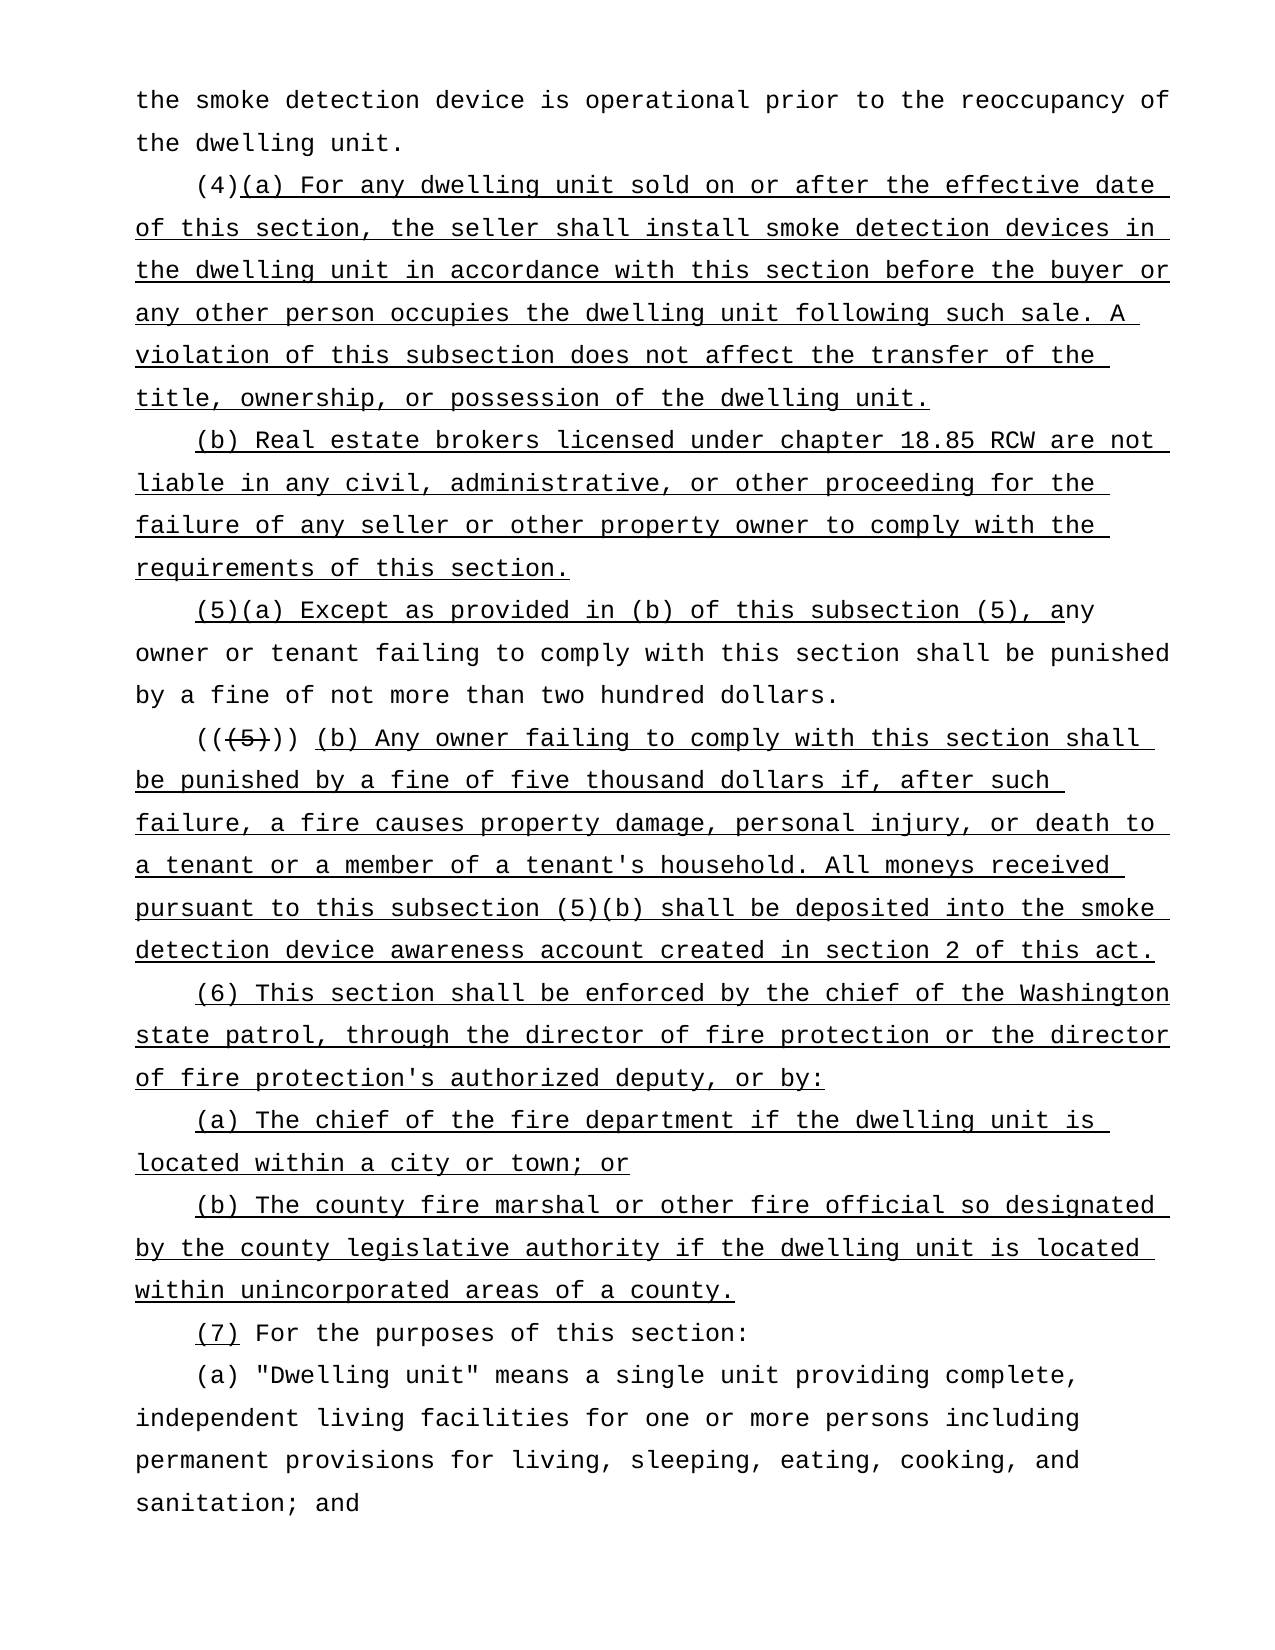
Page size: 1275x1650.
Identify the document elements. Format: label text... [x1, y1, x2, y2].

text (4)(a) For any dwelling unit sold on or after the effective date of this section, the seller shall install smoke detection devices in the dwelling unit in accordance with this section before the buyer or any other person occupies the dwelling unit following such sale. A violation of this subsection does not affect the transfer of the title, ownership, or possession of the dwelling unit. [135, 240, 1170, 281]
text (4)(a) For any dwelling unit sold on or after the effective date of this section, the seller shall install smoke detection devices in the dwelling unit in accordance with this section before the buyer or any other person occupies the dwelling unit following such sale. A violation of this subsection does not affect the transfer of the title, ownership, or possession of the dwelling unit. [135, 160, 1170, 239]
text (6) This section shall be enforced by the chief of the Washington state patrol, through the director of fire protection or the director of fire protection's authorized deputy, or by: [135, 967, 1170, 1046]
text (6) This section shall be enforced by the chief of the Washington state patrol, through the director of fire protection or the director of fire protection's authorized deputy, or by: [135, 1048, 1170, 1095]
text (a) The chief of the fire department if the dwelling unit is located within a city or town; or [135, 1095, 1170, 1180]
text (((5))) (b) Any owner failing to comply with this section shall be punished by a fine of five thousand dollars if, after such failure, a fire causes property damage, personal injury, or death to a tenant or a member of a tenant's household. All moneys received pursuant to this subsection (5)(b) shall be deposited into the smoke detection device awareness account created in section 2 of this act. [135, 920, 1170, 967]
text (7) For the purposes of this section: [135, 1307, 1170, 1350]
text (5)(a) Except as provided in (b) of this subsection (5), any owner or tenant failing to comply with this section shall be punished by a fine of not more than two hundred dollars. [135, 585, 1170, 712]
text (b) Real estate brokers licensed under chapter 18.85 RCW are not liable in any civil, administrative, or other proceeding for the failure of any seller or other property owner to comply with the requirements of this section. [135, 415, 1170, 585]
text (((5))) (b) Any owner failing to comply with this section shall be punished by a fine of five thousand dollars if, after such failure, a fire causes property damage, personal injury, or death to a tenant or a member of a tenant's household. All moneys received pursuant to this subsection (5)(b) shall be deposited into the smoke detection device awareness account created in section 2 of this act. [135, 835, 1170, 919]
text (4)(a) For any dwelling unit sold on or after the effective date of this section, the seller shall install smoke detection devices in the dwelling unit in accordance with this section before the buyer or any other person occupies the dwelling unit following such sale. A violation of this subsection does not affect the transfer of the title, ownership, or possession of the dwelling unit. [135, 283, 1170, 415]
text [135, 75, 1170, 160]
text (b) The county fire marshal or other fire official so designated by the county legislative authority if the dwelling unit is located within unincorporated areas of a county. [135, 1180, 1170, 1307]
text (((5))) (b) Any owner failing to comply with this section shall be punished by a fine of five thousand dollars if, after such failure, a fire causes property damage, personal injury, or death to a tenant or a member of a tenant's household. All moneys received pursuant to this subsection (5)(b) shall be deposited into the smoke detection device awareness account created in section 2 of this act. [135, 712, 1170, 834]
text (a) "Dwelling unit" means a single unit providing complete, independent living facilities for one or more persons including permanent provisions for living, sleeping, eating, cooking, and sanitation; and [135, 1350, 1170, 1520]
